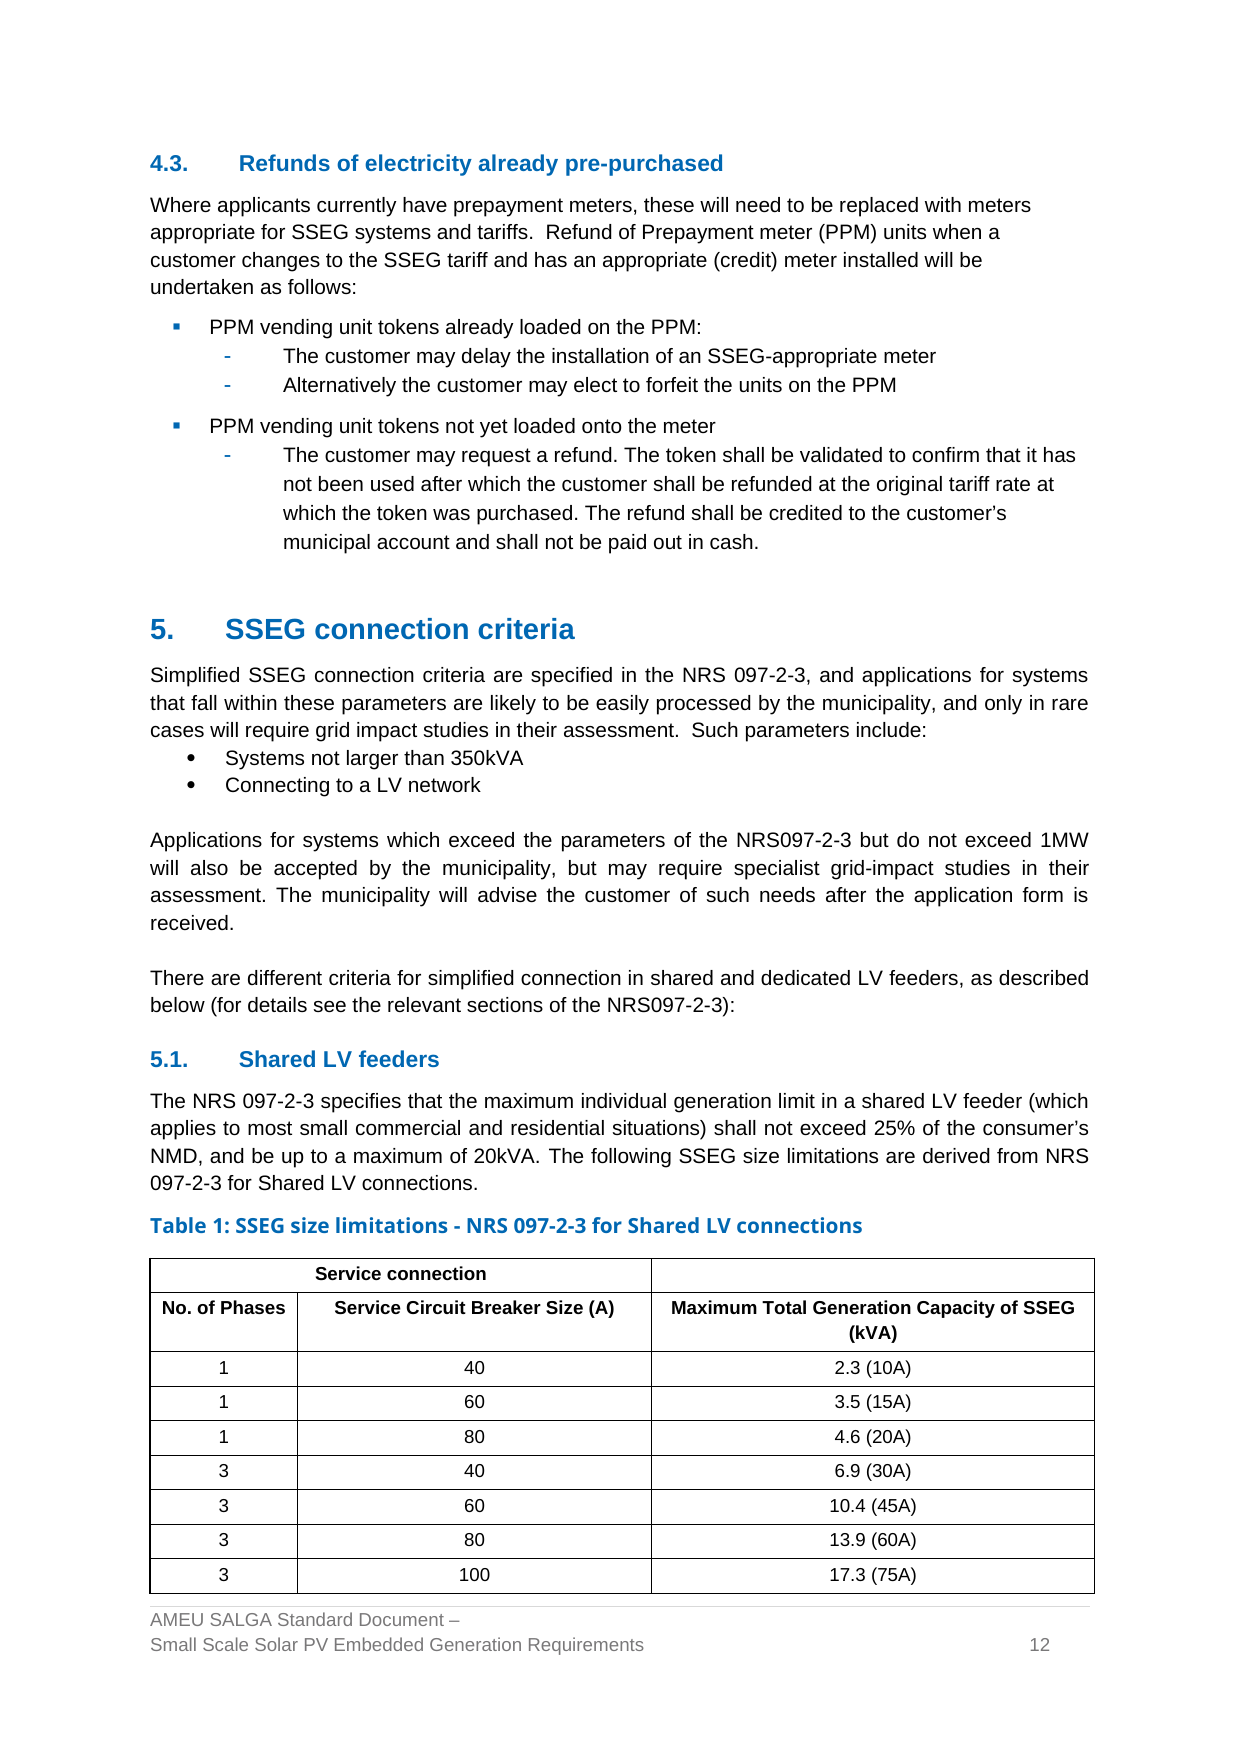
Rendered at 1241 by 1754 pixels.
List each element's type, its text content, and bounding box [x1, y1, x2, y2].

table_cell Service Circuit Breaker Size (A) [298, 1293, 651, 1351]
table_cell 100 [298, 1559, 651, 1593]
table_cell 4.6 (20A) [652, 1421, 1094, 1455]
table_cell 13.9 (60A) [652, 1525, 1094, 1558]
subtitle Refunds of electricity already pre-purchased [150, 150, 1090, 176]
table_cell 80 [298, 1525, 651, 1558]
table_cell 1 [151, 1387, 297, 1420]
list PPM vending unit tokens already loaded on the PPM: [172, 315, 1090, 339]
table_cell No. of Phases [151, 1293, 297, 1351]
subtitle Shared LV feeders [150, 1046, 1090, 1072]
table_cell 40 [298, 1352, 651, 1386]
text The NRS 097-2-3 specifies that the maximum individual generation limit in a shared LV feeder (which applies to most small commercial and residential situations) shall not exceed 25% of the consumer’s NMD, and be up to a maximum of 20kVA. The following SSEG size limitations are derived from NRS 097-2-3 for Shared LV connections. [150, 1088, 1090, 1195]
list Alternatively the customer may elect to forfeit the units on the PPM [224, 373, 1090, 397]
table_cell 40 [298, 1456, 651, 1489]
text Table 1: SSEG size limitations - NRS 097-2-3 for Shared LV connections [150, 1211, 1090, 1239]
table_cell Maximum Total Generation Capacity of SSEG (kVA) [652, 1293, 1094, 1351]
list Systems not larger than 350kVA [187, 746, 1090, 769]
text There are different criteria for simplified connection in shared and dedicated LV feeders, as described below (for details see the relevant sections of the NRS097-2-3): [150, 966, 1090, 1017]
table_cell 3 [151, 1490, 297, 1524]
table_cell 6.9 (30A) [652, 1456, 1094, 1489]
table_cell 1 [151, 1421, 297, 1455]
text Simplified SSEG connection criteria are specified in the NRS 097-2-3, and applications for systems that fall within these parameters are likely to be easily processed by the municipality, and only in rare cases will require grid impact studies in their assessment. Such parameters include: [150, 663, 1090, 742]
table_cell 60 [298, 1387, 651, 1420]
table_cell 3 [151, 1456, 297, 1489]
text Applications for systems which exceed the parameters of the NRS097-2-3 but do not exceed 1MW will also be accepted by the municipality, but may require specialist grid-impact studies in their assessment. The municipality will advise the customer of such needs after the application form is received. [150, 828, 1090, 935]
table_cell 1 [151, 1352, 297, 1386]
list PPM vending unit tokens not yet loaded onto the meter [172, 414, 1090, 438]
list The customer may request a refund. The token shall be validated to confirm that it has not been used after which the customer shall be refunded at the original tariff rate at which the token was purchased. The refund shall be credited to the customer’s municipal account and shall not be paid out in cash. [224, 443, 1090, 553]
table_cell 80 [298, 1421, 651, 1455]
table_cell 2.3 (10A) [652, 1352, 1094, 1386]
text Where applicants currently have prepayment meters, these will need to be replaced with meters appropriate for SSEG systems and tariffs. Refund of Prepayment meter (PPM) units when a customer changes to the SSEG tariff and has an appropriate (credit) meter installed will be undertaken as follows: [150, 193, 1090, 299]
table_cell 17.3 (75A) [652, 1559, 1094, 1593]
table_header Service connection [151, 1259, 651, 1292]
subtitle SSEG connection criteria [150, 612, 1090, 646]
table_header [652, 1259, 1094, 1292]
table_cell 3.5 (15A) [652, 1387, 1094, 1420]
table_cell 3 [151, 1525, 297, 1558]
list Connecting to a LV network [187, 773, 1090, 797]
list The customer may delay the installation of an SSEG-appropriate meter [224, 344, 1090, 368]
table_cell 10.4 (45A) [652, 1490, 1094, 1524]
table_cell 60 [298, 1490, 651, 1524]
table_cell 3 [151, 1559, 297, 1593]
